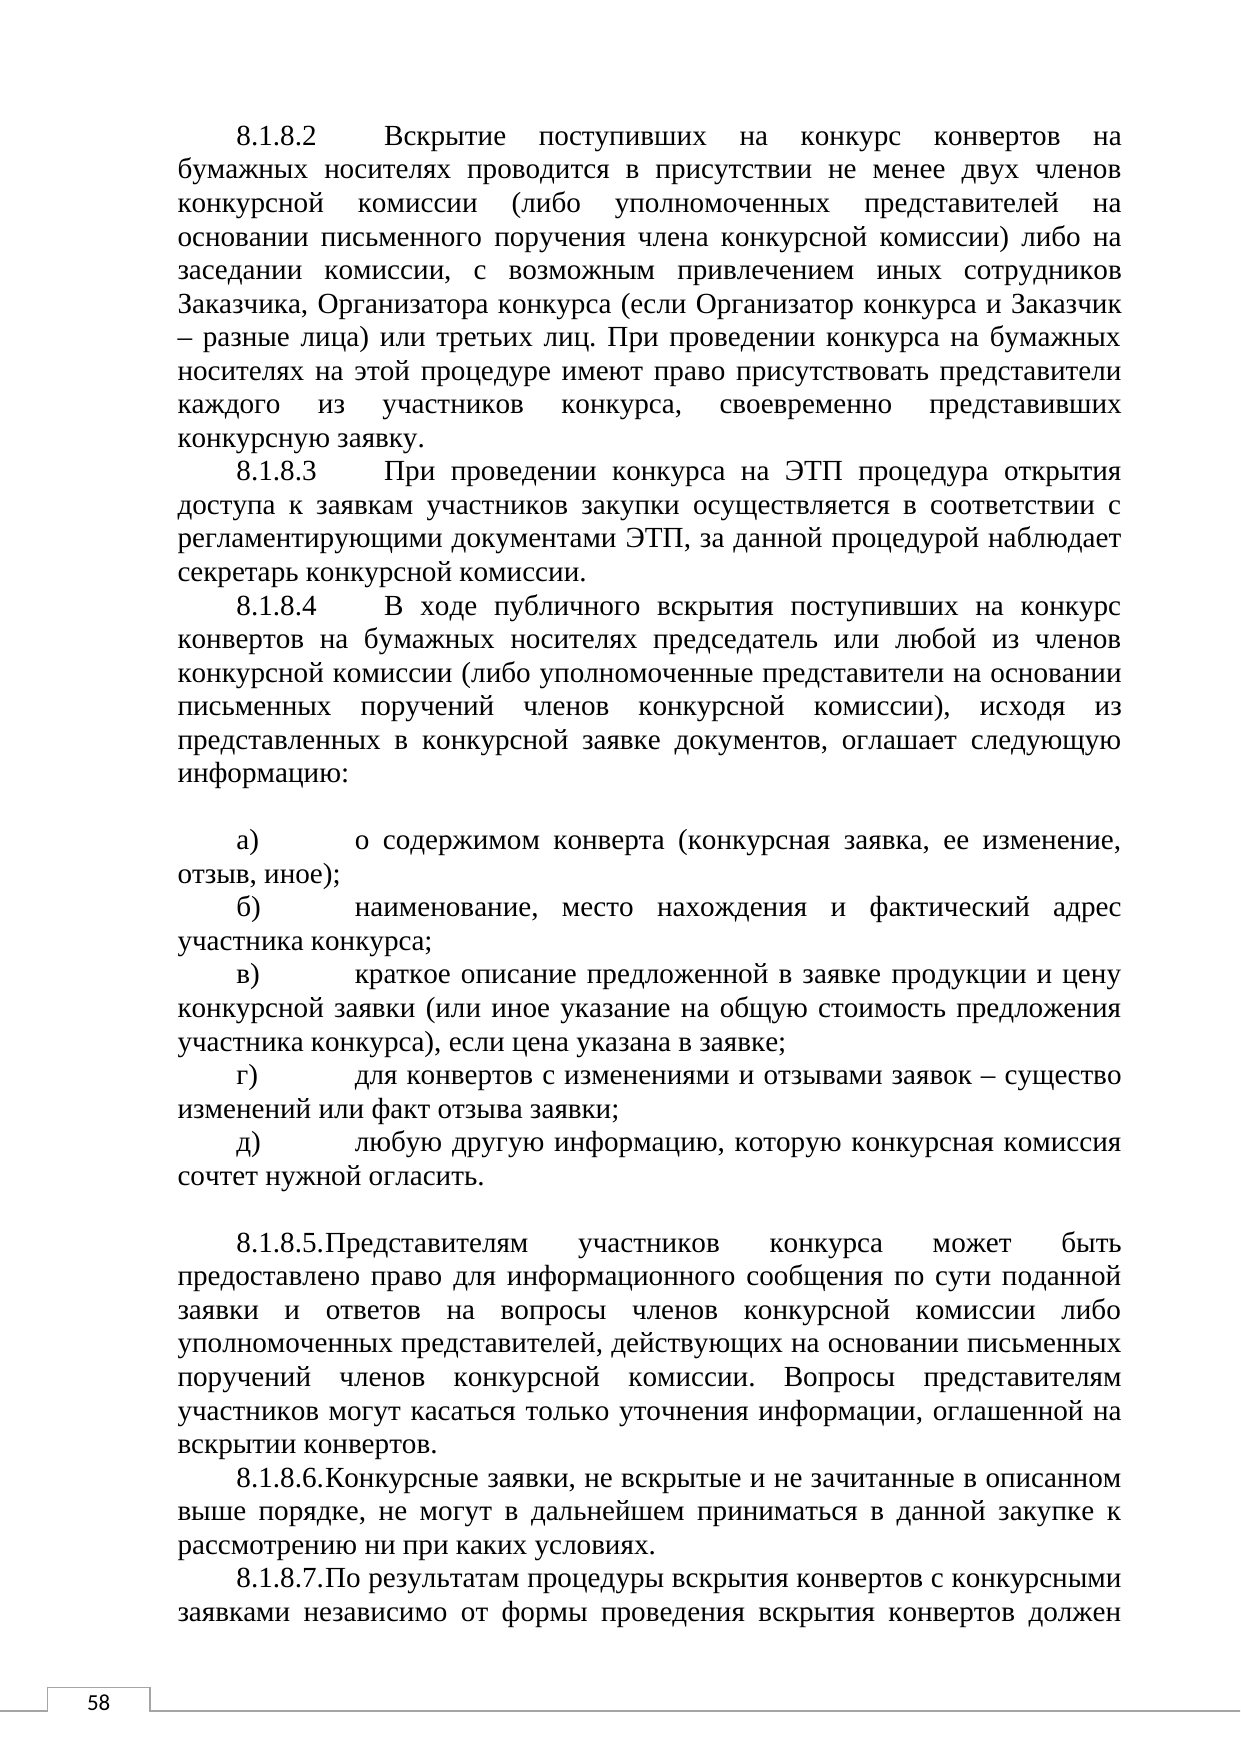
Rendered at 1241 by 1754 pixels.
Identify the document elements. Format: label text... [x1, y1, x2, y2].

text о содержимом конверта (конкурсная заявка, ее изменение, отзыв, иное); [177, 822, 1122, 889]
list Вскрытие поступивших на конкурс конвертов на бумажных носителях проводится в присутствии не менее двух членов конкурсной комиссии (либо уполномоченных представителей на основании письменного поручения члена конкурсной комиссии) либо на заседании комиссии, с возможным привлечением иных сотрудников Заказчика, Организатора конкурса (если Организатор конкурса и Заказчик – разные лица) или третьих лиц. При проведении конкурса на бумажных носителях на этой процедуре имеют право присутствовать представители каждого из участников конкурса, своевременно представивших конкурсную заявку. [177, 118, 1122, 453]
text для конвертов с изменениями и отзывами заявок – существо изменений или факт отзыва заявки; [177, 1057, 1122, 1124]
list При проведении конкурса на ЭТП процедура открытия доступа к заявкам участников закупки осуществляется в соответствии с регламентирующими документами ЭТП, за данной процедурой наблюдает секретарь конкурсной комиссии. [177, 453, 1122, 588]
text краткое описание предложенной в заявке продукции и цену конкурсной заявки (или иное указание на общую стоимость предложения участника конкурса), если цена указана в заявке; [177, 957, 1122, 1057]
text любую другую информацию, которую конкурсная комиссия сочтет нужной огласить. [177, 1124, 1122, 1191]
list Представителям участников конкурса может быть предоставлено право для информационного сообщения по сути поданной заявки и ответов на вопросы членов конкурсной комиссии либо уполномоченных представителей, действующих на основании письменных поручений членов конкурсной комиссии. Вопросы представителям участников могут касаться только уточнения информации, оглашенной на вскрытии конвертов. [177, 1225, 1122, 1460]
text наименование, место нахождения и фактический адрес участника конкурса; [177, 889, 1122, 957]
list В ходе публичного вскрытия поступивших на конкурс конвертов на бумажных носителях председатель или любой из членов конкурсной комиссии (либо уполномоченные представители на основании письменных поручений членов конкурсной комиссии), исходя из представленных в конкурсной заявке документов, оглашает следующую информацию: [177, 588, 1122, 789]
list Конкурсные заявки, не вскрытые и не зачитанные в описанном выше порядке, не могут в дальнейшем приниматься в данной закупке к рассмотрению ни при каких условиях. [177, 1460, 1122, 1560]
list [177, 1560, 1122, 1627]
